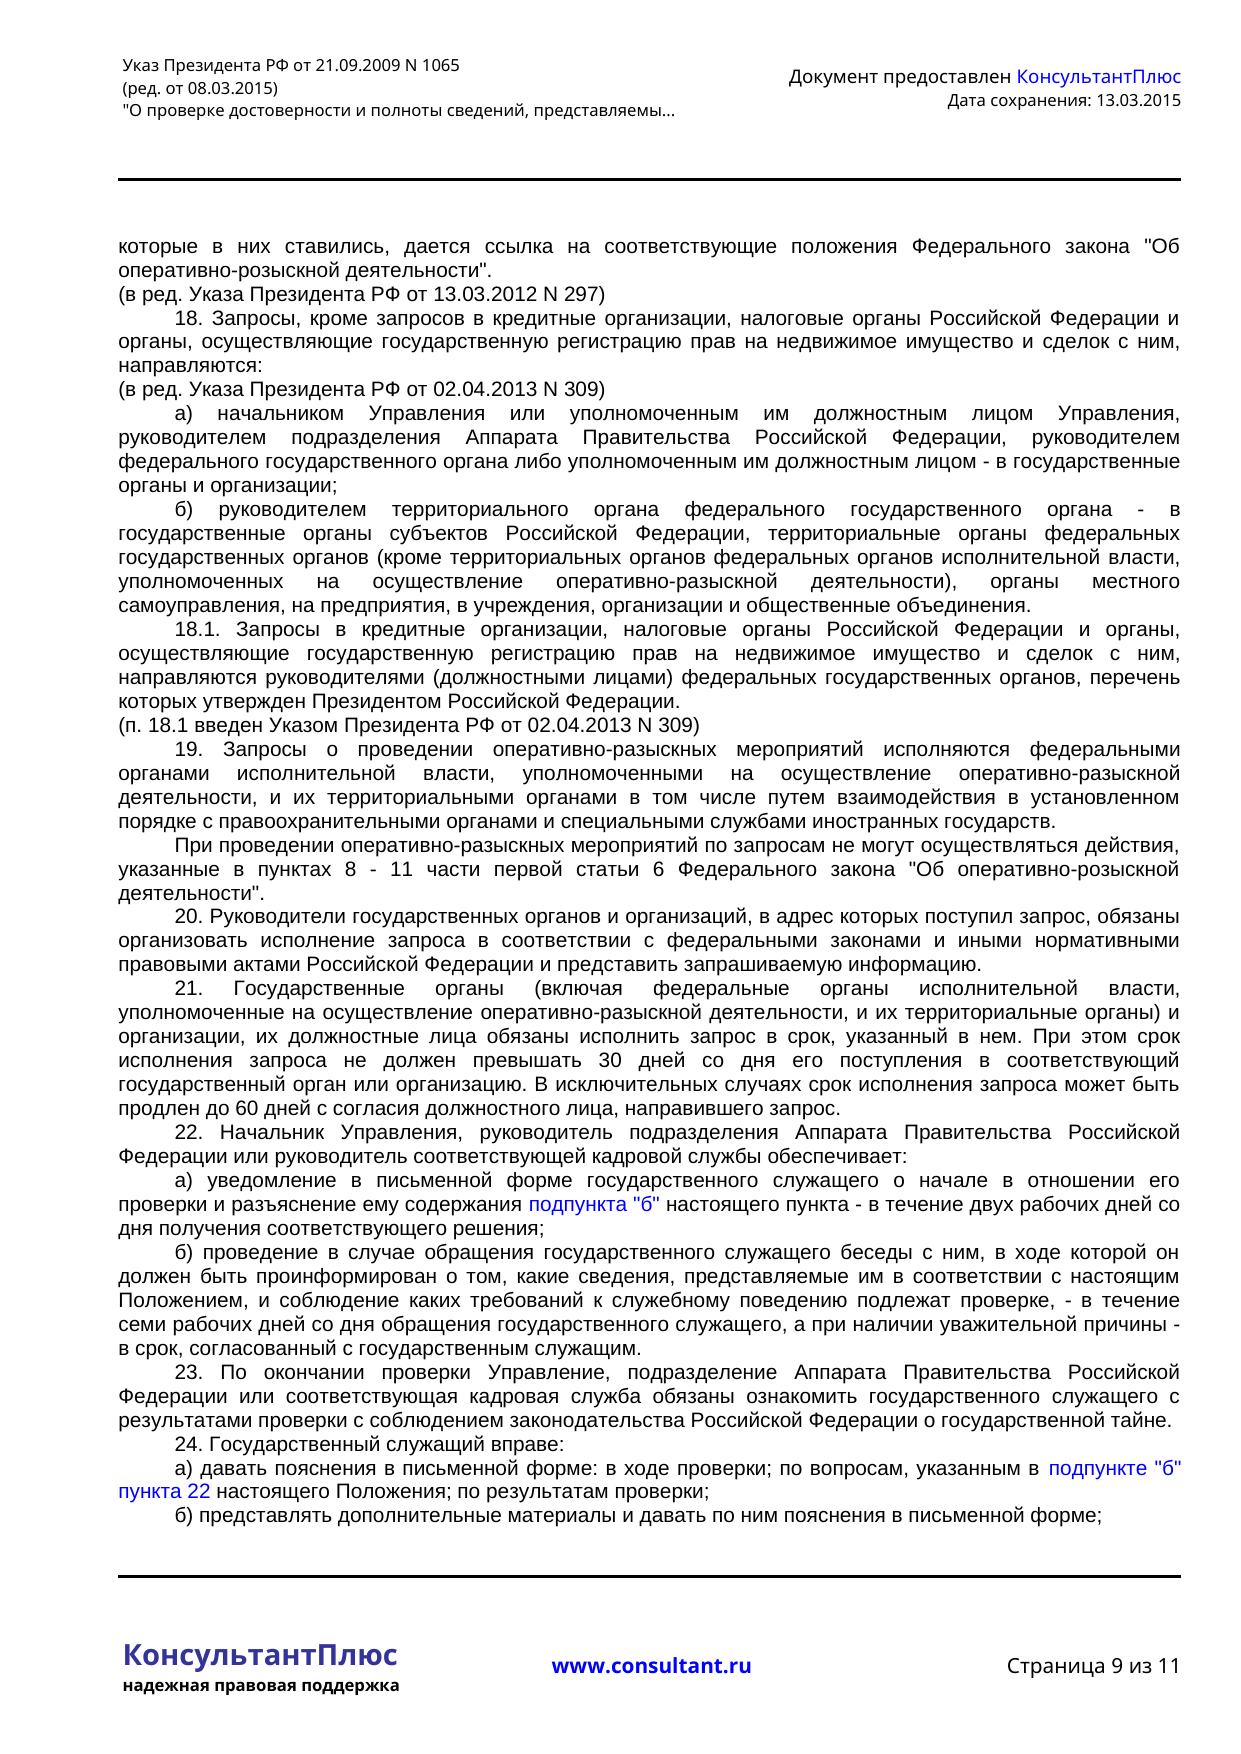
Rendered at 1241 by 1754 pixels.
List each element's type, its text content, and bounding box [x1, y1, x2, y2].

text б) руководителем территориального органа федерального государственного органа - в государственные органы субъектов Российской Федерации, территориальные органы федеральных государственных органов (кроме территориальных органов федеральных органов исполнительной власти, уполномоченных на осуществление оперативно-разыскной деятельности), органы местного самоуправления, на предприятия, в учреждения, организации и общественные объединения. [118, 497, 1181, 617]
text 18. Запросы, кроме запросов в кредитные организации, налоговые органы Российской Федерации и органы, осуществляющие государственную регистрацию прав на недвижимое имущество и сделок с ним, направляются: [118, 305, 1181, 377]
text При проведении оперативно-разыскных мероприятий по запросам не могут осуществляться действия, указанные в пунктах 8 - 11 части первой статьи 6 Федерального закона "Об оперативно-розыскной деятельности". [118, 832, 1181, 904]
text а) давать пояснения в письменной форме: в ходе проверки; по вопросам, указанным в подпункте "б" пункта 22 настоящего Положения; по результатам проверки; [118, 1455, 1181, 1503]
text б) проведение в случае обращения государственного служащего беседы с ним, в ходе которой он должен быть проинформирован о том, какие сведения, представляемые им в соответствии с настоящим Положением, и соблюдение каких требований к служебному поведению подлежат проверке, - в течение семи рабочих дней со дня обращения государственного служащего, а при наличии уважительной причины - в срок, согласованный с государственным служащим. [118, 1240, 1181, 1359]
text 22. Начальник Управления, руководитель подразделения Аппарата Правительства Российской Федерации или руководитель соответствующей кадровой службы обеспечивает: [118, 1120, 1181, 1168]
text а) уведомление в письменной форме государственного служащего о начале в отношении его проверки и разъяснение ему содержания подпункта "б" настоящего пункта - в течение двух рабочих дней со дня получения соответствующего решения; [118, 1168, 1181, 1240]
text 18.1. Запросы в кредитные организации, налоговые органы Российской Федерации и органы, осуществляющие государственную регистрацию прав на недвижимое имущество и сделок с ним, направляются руководителями (должностными лицами) федеральных государственных органов, перечень которых утвержден Президентом Российской Федерации. [118, 617, 1181, 713]
text 24. Государственный служащий вправе: [118, 1431, 1181, 1455]
text (в ред. Указа Президента РФ от 02.04.2013 N 309) [118, 377, 1181, 401]
text а) начальником Управления или уполномоченным им должностным лицом Управления, руководителем подразделения Аппарата Правительства Российской Федерации, руководителем федерального государственного органа либо уполномоченным им должностным лицом - в государственные органы и организации; [118, 401, 1181, 497]
text 21. Государственные органы (включая федеральные органы исполнительной власти, уполномоченные на осуществление оперативно-разыскной деятельности, и их территориальные органы) и организации, их должностные лица обязаны исполнить запрос в срок, указанный в нем. При этом срок исполнения запроса не должен превышать 30 дней со дня его поступления в соответствующий государственный орган или организацию. В исключительных случаях срок исполнения запроса может быть продлен до 60 дней с согласия должностного лица, направившего запрос. [118, 976, 1181, 1120]
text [118, 233, 1181, 281]
text 20. Руководители государственных органов и организаций, в адрес которых поступил запрос, обязаны организовать исполнение запроса в соответствии с федеральными законами и иными нормативными правовыми актами Российской Федерации и представить запрашиваемую информацию. [118, 904, 1181, 976]
text 19. Запросы о проведении оперативно-разыскных мероприятий исполняются федеральными органами исполнительной власти, уполномоченными на осуществление оперативно-разыскной деятельности, и их территориальными органами в том числе путем взаимодействия в установленном порядке с правоохранительными органами и специальными службами иностранных государств. [118, 737, 1181, 832]
text (в ред. Указа Президента РФ от 13.03.2012 N 297) [118, 281, 1181, 305]
text (п. 18.1 введен Указом Президента РФ от 02.04.2013 N 309) [118, 713, 1181, 737]
text б) представлять дополнительные материалы и давать по ним пояснения в письменной форме; [118, 1503, 1181, 1527]
text 23. По окончании проверки Управление, подразделение Аппарата Правительства Российской Федерации или соответствующая кадровая служба обязаны ознакомить государственного служащего с результатами проверки с соблюдением законодательства Российской Федерации о государственной тайне. [118, 1359, 1181, 1431]
